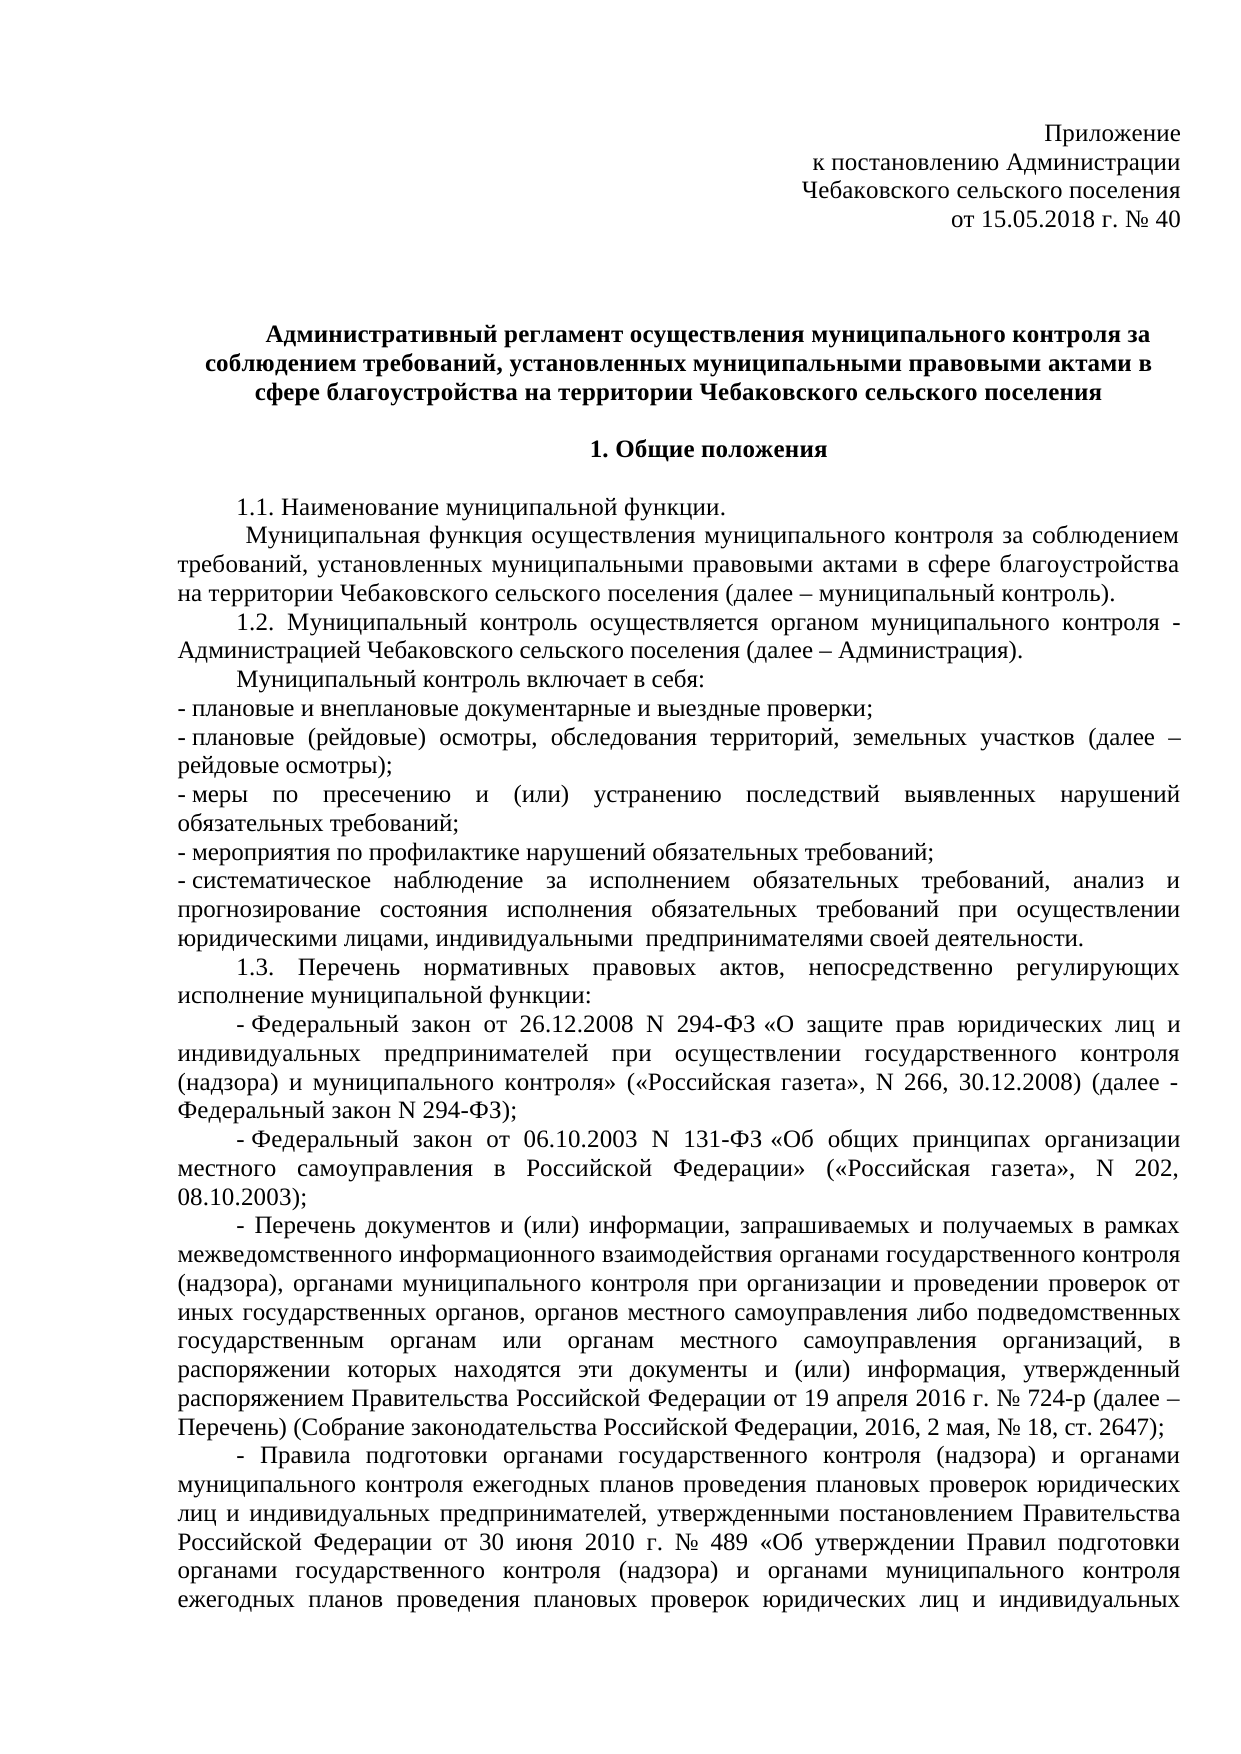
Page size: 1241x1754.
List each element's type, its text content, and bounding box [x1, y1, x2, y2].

text Приложение [177, 118, 1181, 147]
text - Федеральный закон от 26.12.2008 N 294-ФЗ «О защите прав юридических лиц и индивидуальных предпринимателей при осуществлении государственного контроля (надзора) и муниципального контроля» («Российская газета», N 266, 30.12.2008) (далее - Федеральный закон N 294-ФЗ); [177, 1009, 1181, 1124]
text Муниципальный контроль включает в себя: [177, 664, 1181, 693]
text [177, 1441, 1181, 1613]
text от 15.05.2018 г. № 40 [177, 204, 1181, 233]
text - систематическое наблюдение за исполнением обязательных требований, анализ и прогнозирование состояния исполнения обязательных требований при осуществлении юридическими лицами, индивидуальными предпринимателями своей деятельности. [177, 866, 1181, 952]
text - меры по пресечению и (или) устранению последствий выявленных нарушений обязательных требований; [177, 779, 1181, 837]
text 1.3. Перечень нормативных правовых актов, непосредственно регулирующих исполнение муниципальной функции: [177, 952, 1181, 1009]
text к постановлению Администрации [177, 147, 1181, 176]
text - плановые (рейдовые) осмотры, обследования территорий, земельных участков (далее – рейдовые осмотры); [177, 722, 1181, 779]
text 1. Общие положения [177, 434, 1181, 463]
text - плановые и внеплановые документарные и выездные проверки; [177, 693, 1181, 722]
text 1.1. Наименование муниципальной функции. [177, 492, 1181, 521]
text Административный регламент осуществления муниципального контроля за соблюдением требований, установленных муниципальными правовыми актами в сфере благоустройства на территории Чебаковского сельского поселения [177, 319, 1181, 406]
text - Перечень документов и (или) информации, запрашиваемых и получаемых в рамках межведомственного информационного взаимодействия органами государственного контроля (надзора), органами муниципального контроля при организации и проведении проверок от иных государственных органов, органов местного самоуправления либо подведомственных государственным органам или органам местного самоуправления организаций, в распоряжении которых находятся эти документы и (или) информация, утвержденный распоряжением Правительства Российской Федерации от 19 апреля 2016 г. № 724-р (далее – Перечень) (Собрание законодательства Российской Федерации, 2016, 2 мая, № 18, ст. 2647); [177, 1211, 1181, 1441]
text - мероприятия по профилактике нарушений обязательных требований; [177, 837, 1181, 866]
text Чебаковского сельского поселения [177, 176, 1181, 204]
text Муниципальная функция осуществления муниципального контроля за соблюдением требований, установленных муниципальными правовыми актами в сфере благоустройства на территории Чебаковского сельского поселения (далее – муниципальный контроль). [177, 521, 1181, 607]
text - Федеральный закон от 06.10.2003 N 131-ФЗ «Об общих принципах организации местного самоуправления в Российской Федерации» («Российская газета», N 202, 08.10.2003); [177, 1124, 1181, 1211]
text 1.2. Муниципальный контроль осуществляется органом муниципального контроля - Администрацией Чебаковского сельского поселения (далее – Администрация). [177, 607, 1181, 664]
